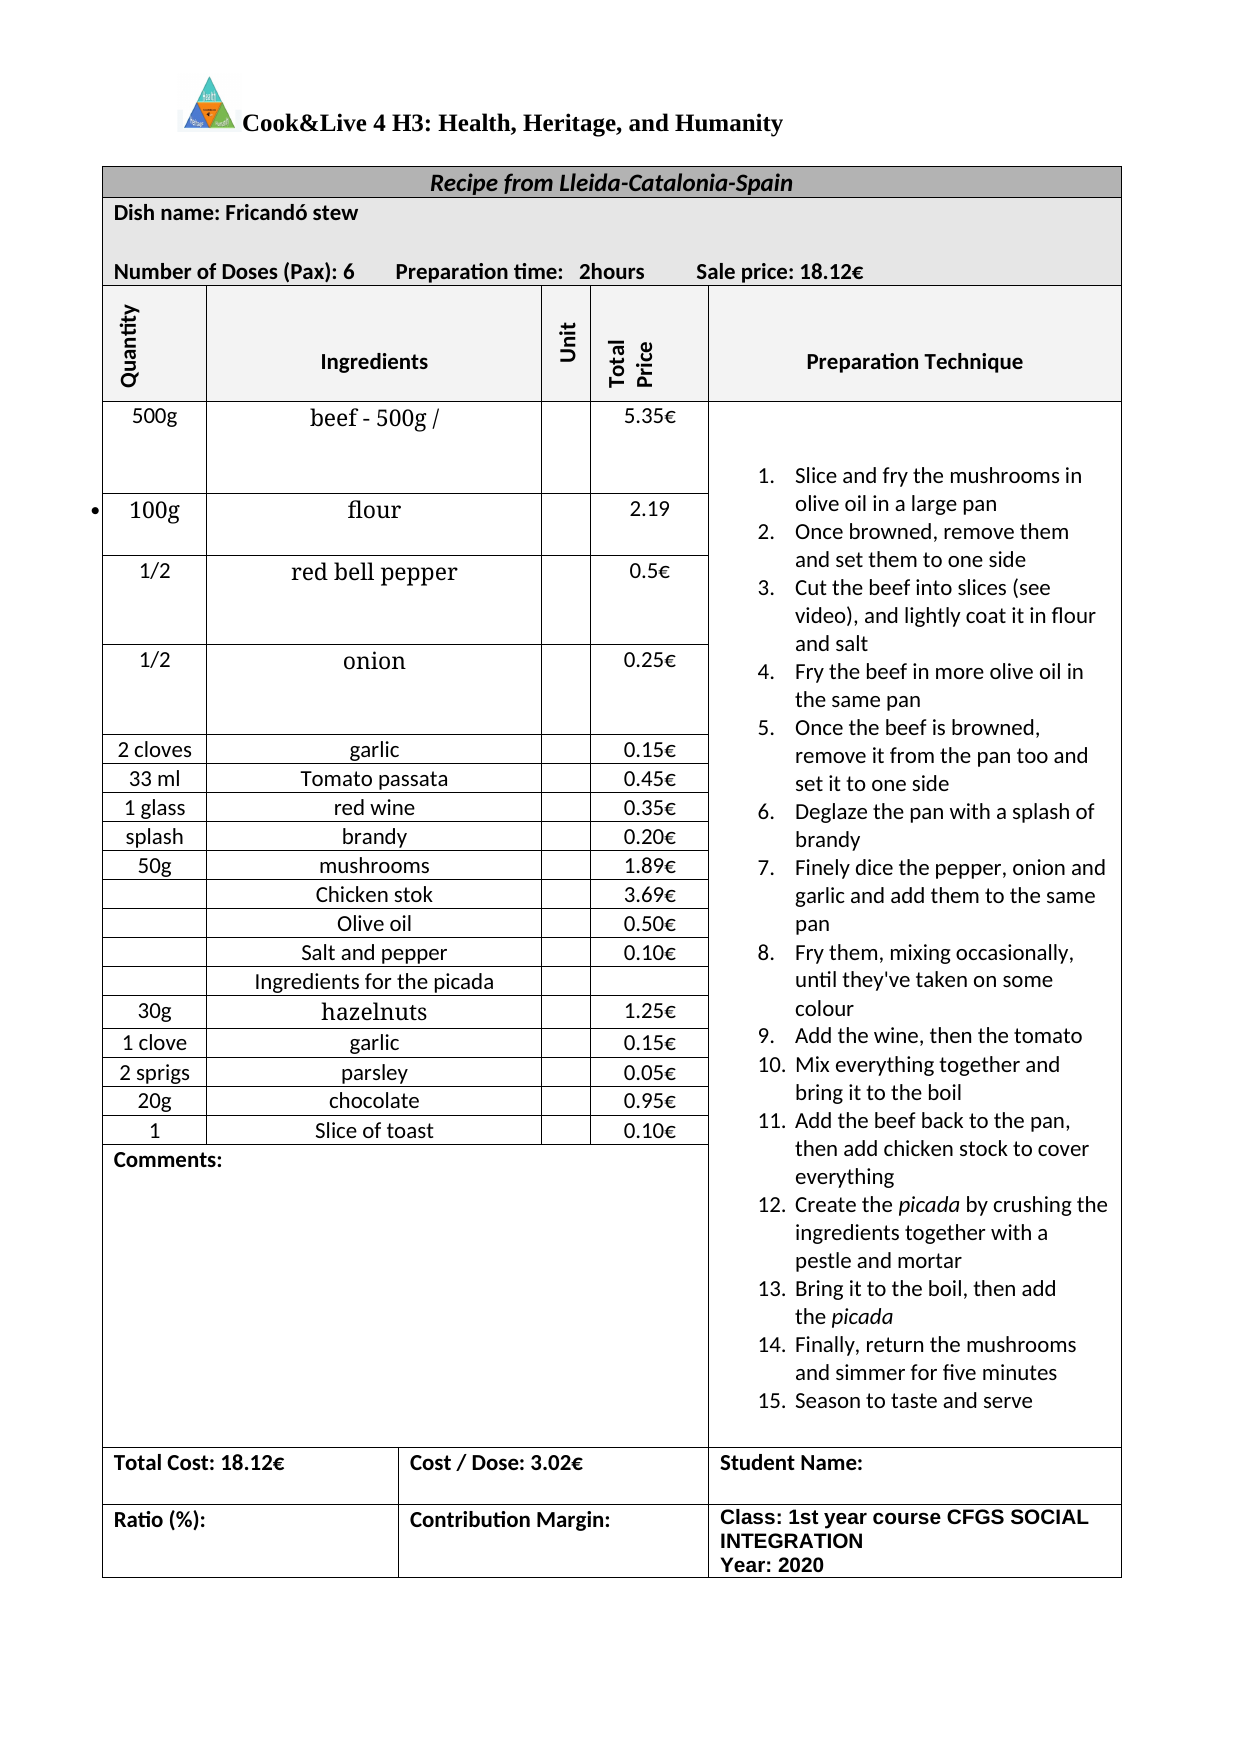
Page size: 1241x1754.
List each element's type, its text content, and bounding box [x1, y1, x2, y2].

table_cell 2.19 [591, 494, 708, 555]
table_cell [103, 909, 206, 937]
table_cell parsley [207, 1058, 541, 1086]
table_cell 0.05€ [591, 1058, 708, 1086]
table_cell Slice of toast [207, 1116, 541, 1144]
table_cell 2 sprigs [103, 1058, 206, 1086]
table_cell Cost / Dose: 3.02€ [399, 1448, 708, 1504]
table_cell chocolate [207, 1087, 541, 1115]
table_cell [542, 764, 590, 792]
table_cell 1 [103, 1116, 206, 1144]
table_cell 0.10€ [591, 1116, 708, 1144]
table_cell 33 ml [103, 764, 206, 792]
table_cell Quantity [103, 286, 206, 401]
table_cell [542, 645, 590, 734]
table_cell [542, 851, 590, 879]
table_cell [542, 556, 590, 644]
table_cell 0.20€ [591, 822, 708, 850]
table_cell onion [207, 645, 541, 734]
table_cell Salt and pepper [207, 938, 541, 966]
table_cell 5.35€ [591, 402, 708, 493]
table_cell 0.25€ [591, 645, 708, 734]
table_cell 0.15€ [591, 1029, 708, 1057]
table_cell Contribution Margin: [399, 1505, 708, 1577]
table_cell [103, 938, 206, 966]
picture [177, 73, 242, 132]
table_cell Slice and fry the mushrooms in olive oil in a large pan Once browned, remove them and set them to one side Cut the beef into slices (see video), and lightly coat it in flour and salt Fry the beef in more olive oil in the same pan Once the beef is browned, remove it from the pan too and set it to one side Deglaze the pan with a splash of brandy Finely dice the pepper, onion and garlic and add them to the same pan Fry them, mixing occasionally, until they've taken on some colour Add the wine, then the tomato Mix everything together and bring it to the boil Add the beef back to the pan, then add chicken stock to cover everything Create the picada by crushing the ingredients together with a pestle and mortar Bring it to the boil, then add the picada Finally, return the mushrooms and simmer for five minutes Season to taste and serve [709, 402, 1121, 1447]
table_cell 1/2 [103, 645, 206, 734]
table_cell Comments: [103, 1145, 708, 1447]
table_cell 0.45€ [591, 764, 708, 792]
table_cell garlic [207, 735, 541, 763]
table_cell [542, 967, 590, 995]
table_cell [542, 793, 590, 821]
table_cell 20g [103, 1087, 206, 1115]
table_cell [542, 1087, 590, 1115]
table_cell 1 glass [103, 793, 206, 821]
table_cell 2 cloves [103, 735, 206, 763]
table_cell 30g [103, 996, 206, 1027]
table_cell 0.95€ [591, 1087, 708, 1115]
table_cell [542, 880, 590, 908]
table_cell [542, 996, 590, 1027]
table_cell Dish name: Fricandó stew Number of Doses (Pax): 6 Preparation time: 2hours Sale price: 18.12€ [103, 198, 1121, 285]
table_cell [542, 1029, 590, 1057]
table_cell [542, 938, 590, 966]
table_cell Olive oil [207, 909, 541, 937]
table_cell 0.5€ [591, 556, 708, 644]
table_cell Total Price [591, 286, 708, 401]
table_cell Tomato passata [207, 764, 541, 792]
table_cell 1.89€ [591, 851, 708, 879]
table_cell Chicken stok [207, 880, 541, 908]
table_cell [542, 735, 590, 763]
table_cell [542, 822, 590, 850]
table_cell [591, 967, 708, 995]
table_cell 3.69€ [591, 880, 708, 908]
table_cell [542, 1058, 590, 1086]
table_cell Preparation Technique [709, 286, 1121, 401]
table_cell Ingredients [207, 286, 541, 401]
table_cell 1.25€ [591, 996, 708, 1027]
table_cell [103, 967, 206, 995]
table_cell mushrooms [207, 851, 541, 879]
table_cell 500g [103, 402, 206, 493]
table_cell 50g [103, 851, 206, 879]
table_cell red wine [207, 793, 541, 821]
table_cell Ingredients for the picada [207, 967, 541, 995]
table_cell [103, 880, 206, 908]
table_cell [542, 909, 590, 937]
table_cell 1/2 [103, 556, 206, 644]
table_cell [542, 494, 590, 555]
table_cell garlic [207, 1029, 541, 1057]
table_cell 0.50€ [591, 909, 708, 937]
table_cell Student Name: [709, 1448, 1121, 1504]
table_cell Class: 1st year course CFGS SOCIAL INTEGRATION Year: 2020 [709, 1505, 1121, 1577]
table_header Recipe from Lleida-Catalonia-Spain [103, 167, 1121, 197]
table_cell brandy [207, 822, 541, 850]
table_cell [542, 1116, 590, 1144]
table_cell 100g [103, 494, 206, 555]
table_cell 0.10€ [591, 938, 708, 966]
table_cell [542, 402, 590, 493]
table_cell red bell pepper [207, 556, 541, 644]
table_cell 0.35€ [591, 793, 708, 821]
table_cell flour [207, 494, 541, 555]
table_cell Total Cost: 18.12€ [103, 1448, 398, 1504]
table_cell Ratio (%): [103, 1505, 398, 1577]
table_cell 0.15€ [591, 735, 708, 763]
table_cell splash [103, 822, 206, 850]
table_cell Unit Price [542, 286, 590, 401]
table_cell 1 clove [103, 1029, 206, 1057]
